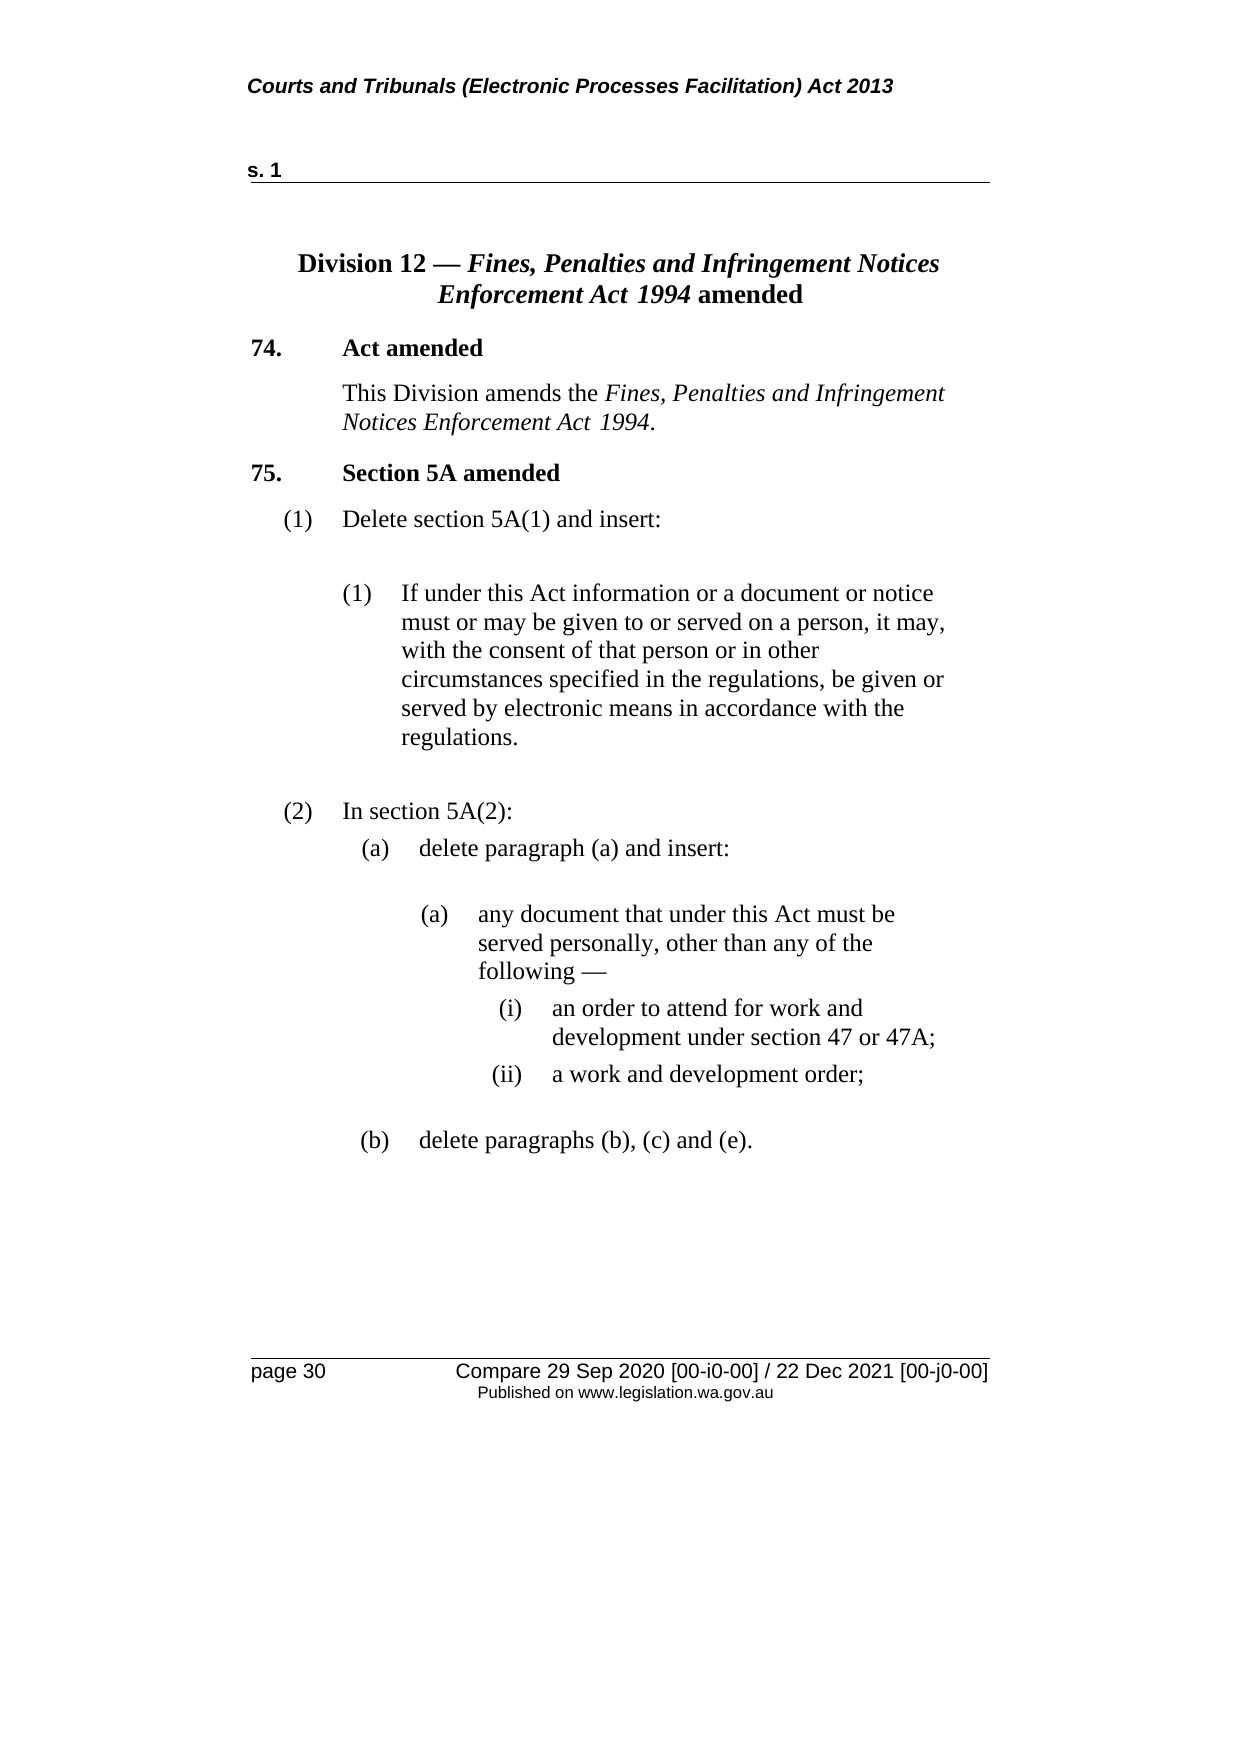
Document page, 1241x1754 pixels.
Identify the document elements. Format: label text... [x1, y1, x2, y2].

text This Division amends the Fines, Penalties and Infringement Notices Enforcement Act 1994. [251, 378, 990, 436]
subtitle 74. Act amended [251, 333, 990, 361]
text (i) an order to attend for work and development under section 47 or 47A; [463, 993, 960, 1051]
text (1) If under this Act information or a document or notice must or may be given to or served on a person, it may, with the consent of that person or in other circumstances specified in the regulations, be given or served by electronic means in accordance with the regulations. [312, 578, 960, 751]
subtitle 75. Section 5A amended [251, 458, 990, 487]
subtitle Division 12 — Fines, Penalties and Infringement Notices Enforcement Act 1994 amended [251, 247, 990, 310]
text (b) delete paragraphs (b), (c) and (e). [251, 1125, 990, 1154]
text (1) Delete section 5A(1) and insert: [251, 504, 990, 533]
text (2) In section 5A(2): [251, 796, 990, 825]
text (a) delete paragraph (a) and insert: [251, 833, 990, 862]
text (a) any document that under this Act must be served personally, other than any of the following — [389, 899, 960, 985]
text (ii) a work and development order; [463, 1059, 960, 1088]
